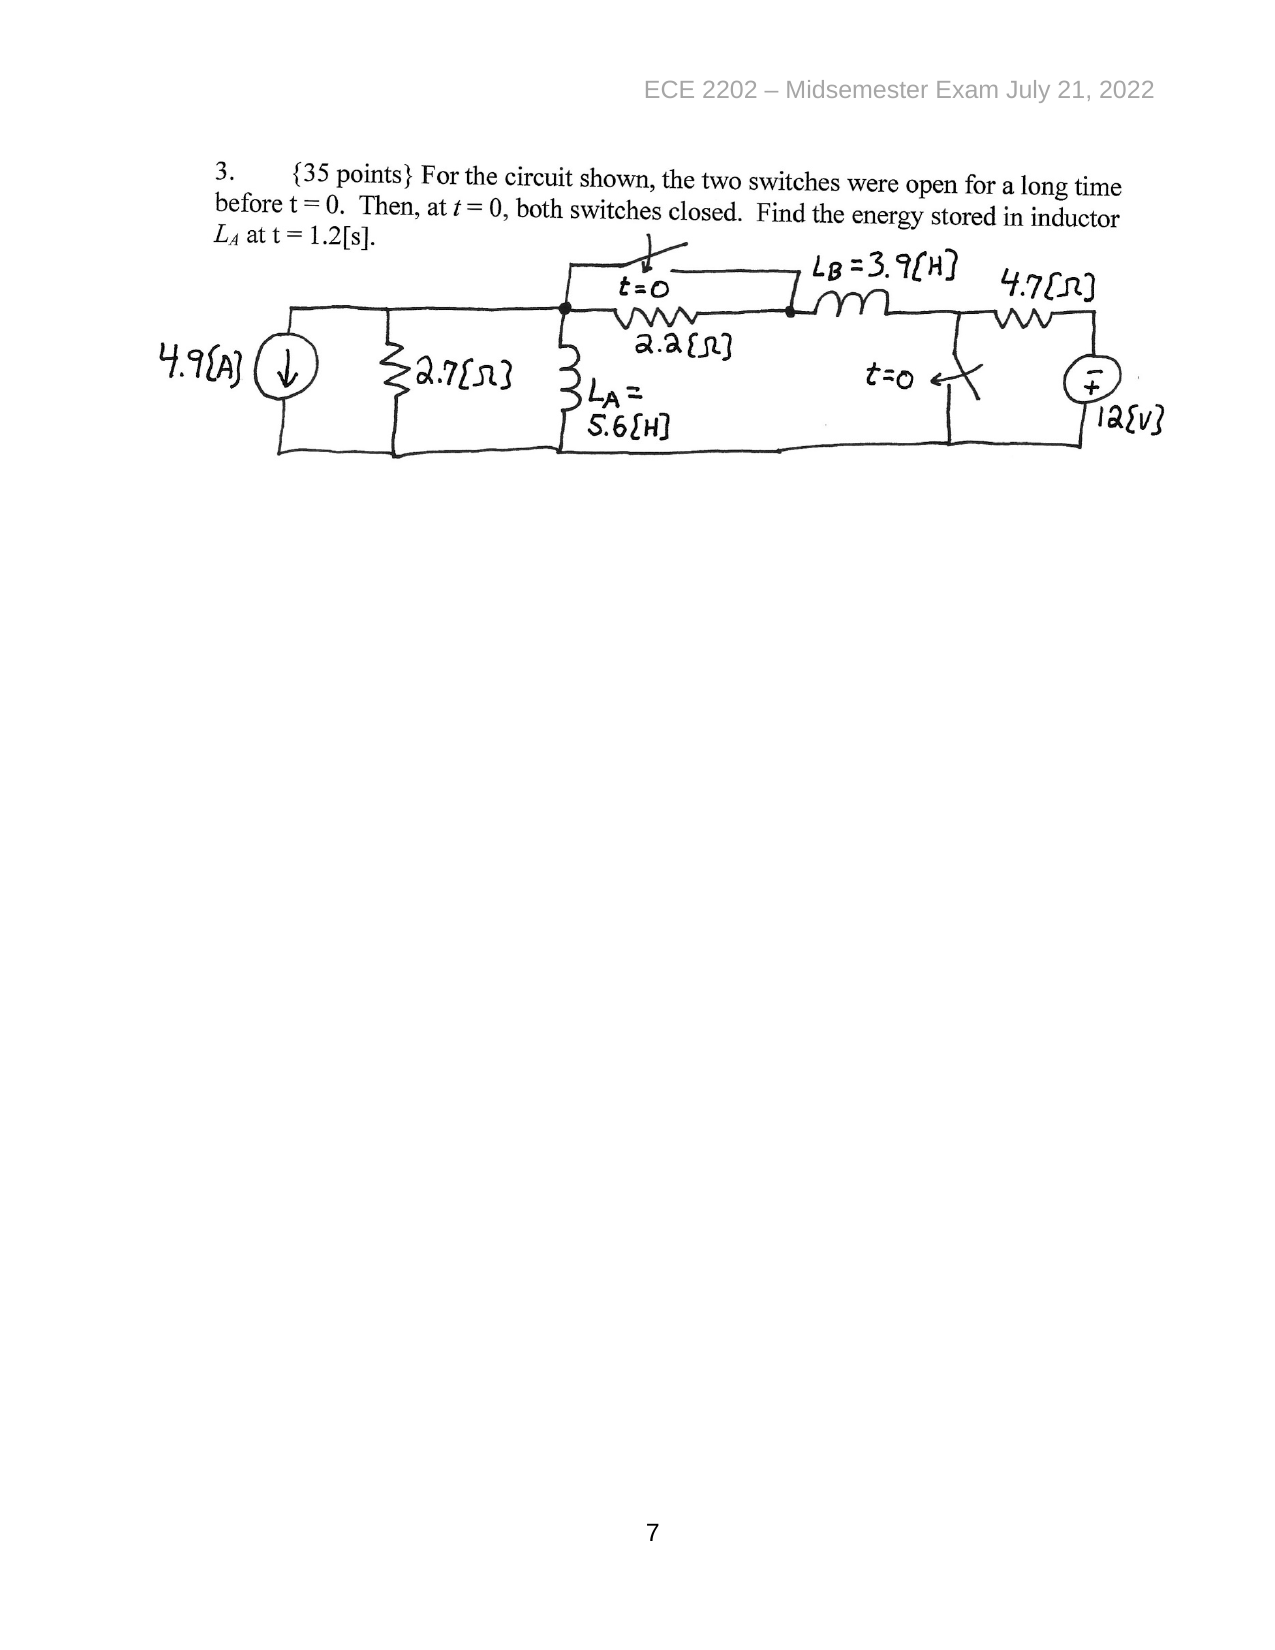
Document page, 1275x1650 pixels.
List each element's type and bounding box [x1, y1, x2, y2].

picture [150, 150, 1177, 485]
